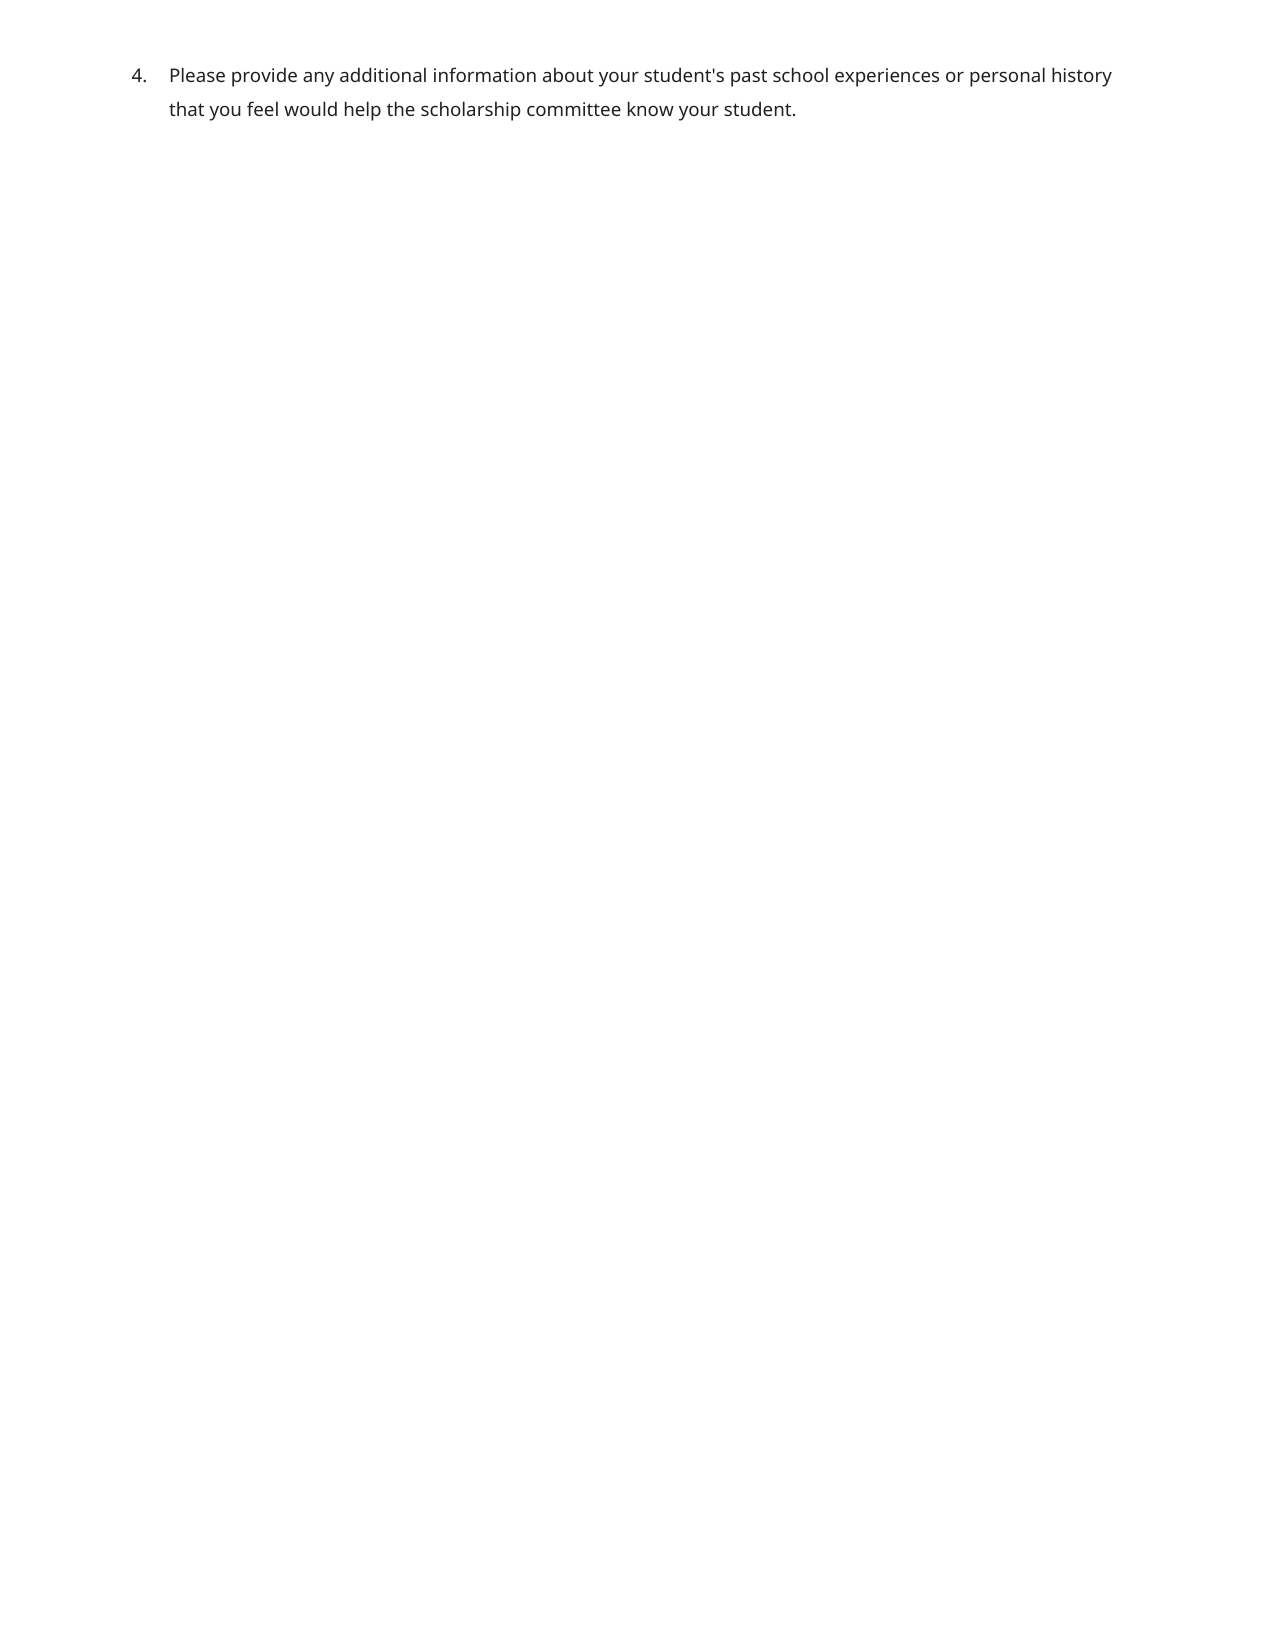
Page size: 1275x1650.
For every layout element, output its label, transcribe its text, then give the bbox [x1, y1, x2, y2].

list Please provide any additional information about your student's past school experiences or personal history that you feel would help the scholarship committee know your student. [131, 62, 1113, 122]
